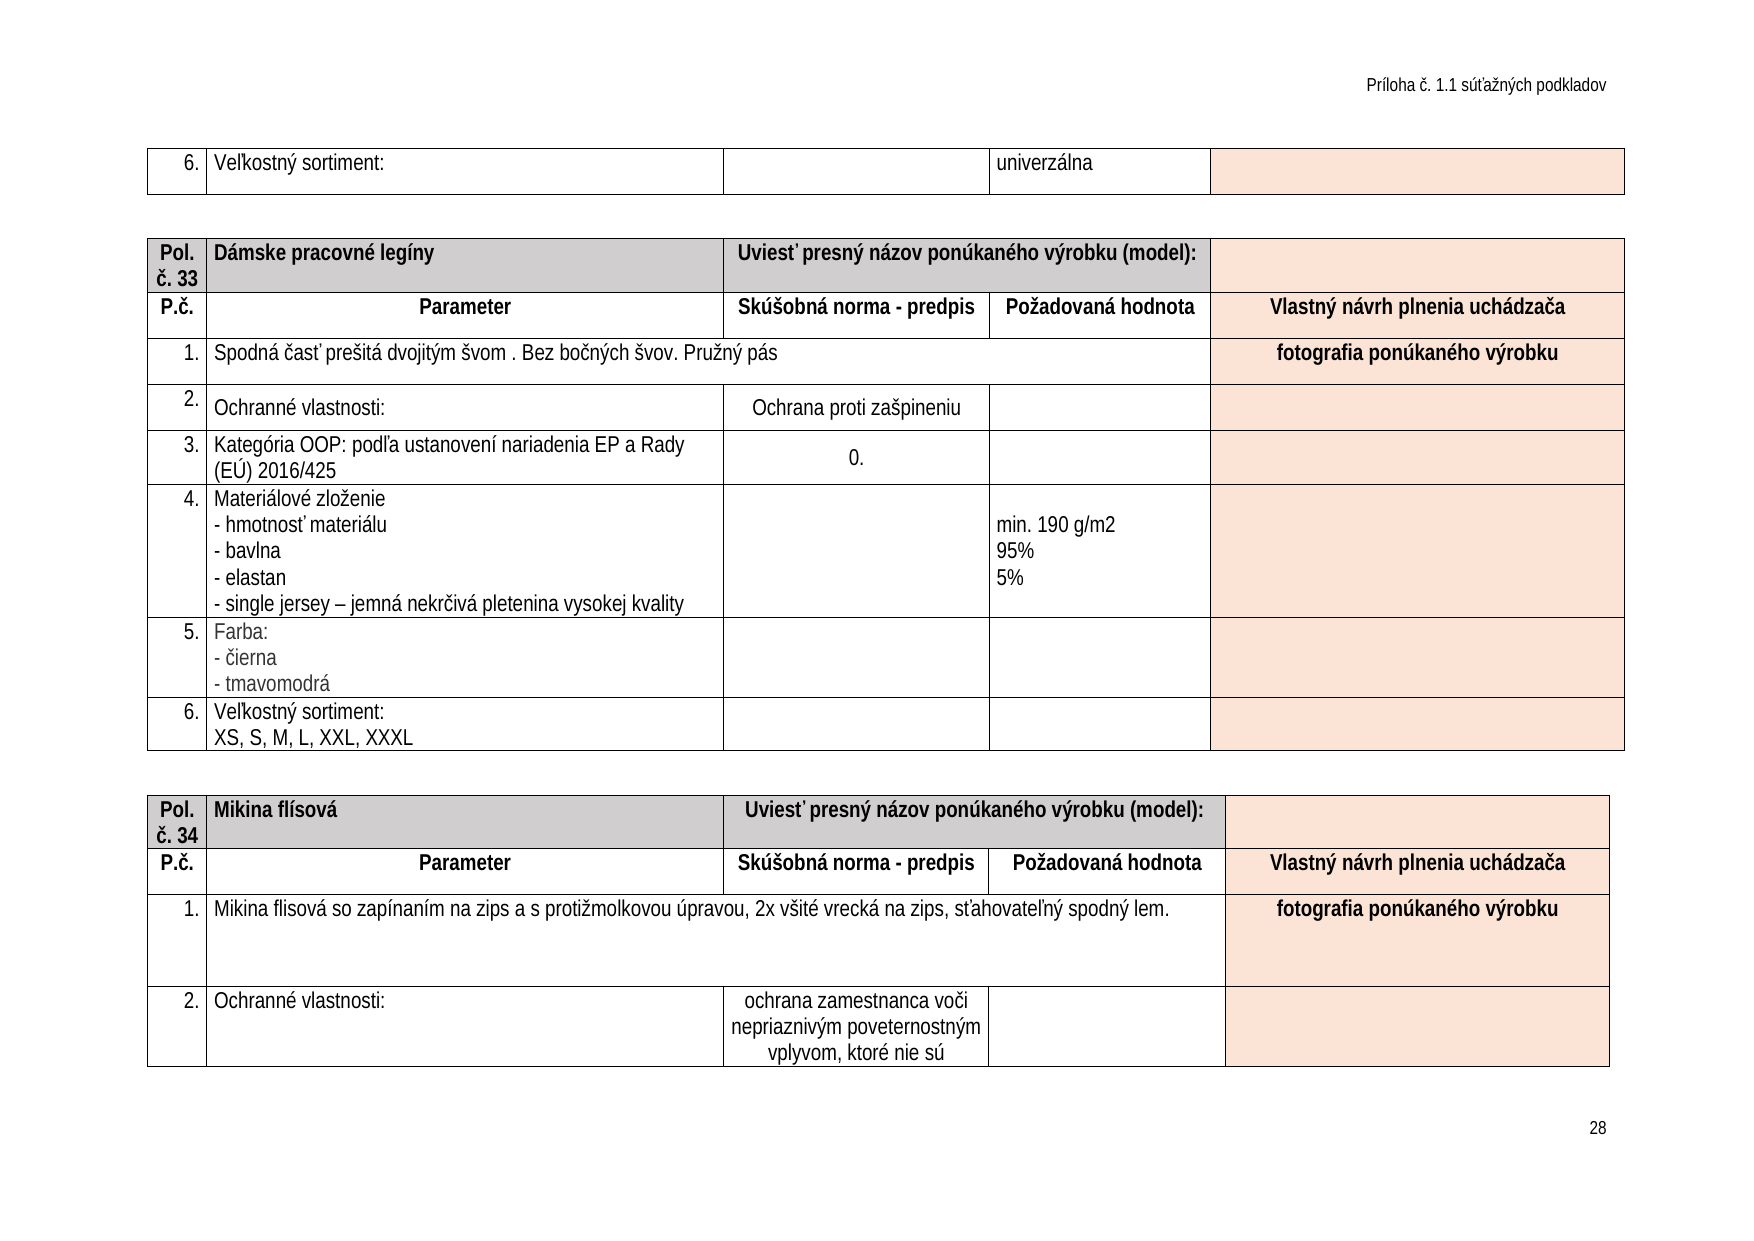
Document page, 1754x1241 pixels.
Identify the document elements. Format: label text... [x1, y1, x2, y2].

table_cell 2. [148, 987, 206, 1066]
table_cell Požadovaná hodnota [990, 293, 1210, 338]
table_cell [1211, 485, 1624, 617]
table_cell 0. [724, 431, 989, 484]
table_header Pol. č. 33 [148, 239, 206, 292]
table_cell fotografia ponúkaného výrobku [1226, 895, 1609, 986]
table_header Pol. č. 34 [148, 796, 206, 848]
table_cell 6. [148, 698, 206, 750]
table_cell Mikina flisová so zapínaním na zips a s protižmolkovou úpravou, 2x všité vrecká na zips, sťahovateľný spodný lem. [207, 895, 1225, 986]
table_cell P.č. [148, 849, 206, 894]
table_cell 5. [148, 618, 206, 697]
table_cell [724, 618, 989, 697]
table_cell Kategória OOP: podľa ustanovení nariadenia EP a Rady (EÚ) 2016/425 [207, 431, 723, 484]
table_cell Ochrana proti zašpineniu [724, 385, 989, 430]
table_cell Farba: - čierna - tmavomodrá [207, 618, 723, 697]
table_header Uviesť presný názov ponúkaného výrobku (model): [724, 239, 1210, 292]
table_cell [1211, 385, 1624, 430]
table_header Uviesť presný názov ponúkaného výrobku (model): [724, 796, 1225, 848]
table_cell Veľkostný sortiment: XS, S, M, L, XXL, XXXL [207, 698, 723, 750]
table_cell 6. [148, 149, 206, 194]
table_cell [1211, 149, 1624, 194]
table_cell min. 190 g/m2 95% 5% [990, 485, 1210, 617]
table_cell [724, 485, 989, 617]
table_cell Spodná časť prešitá dvojitým švom . Bez bočných švov. Pružný pás [207, 339, 1210, 384]
table_cell [990, 385, 1210, 430]
table_cell [1211, 698, 1624, 750]
table_header Mikina flísová [207, 796, 723, 848]
table_cell Parameter [207, 849, 723, 894]
table_cell Parameter [207, 293, 723, 338]
table_cell 2. [148, 385, 206, 430]
table_cell 1. [148, 339, 206, 384]
table_cell [990, 431, 1210, 484]
table_cell univerzálna [990, 149, 1210, 194]
table_cell Veľkostný sortiment: [207, 149, 723, 194]
table_cell Vlastný návrh plnenia uchádzača [1226, 849, 1609, 894]
table_cell [990, 618, 1210, 697]
table_header [1226, 796, 1609, 848]
table_cell fotografia ponúkaného výrobku [1211, 339, 1624, 384]
table_cell 1. [148, 895, 206, 986]
table_cell 3. [148, 431, 206, 484]
table_cell Materiálové zloženie - hmotnosť materiálu - bavlna - elastan - single jersey – jemná nekrčivá pletenina vysokej kvality [207, 485, 723, 617]
table_cell [1211, 618, 1624, 697]
table_cell [989, 987, 1225, 1066]
table_cell Požadovaná hodnota [989, 849, 1225, 894]
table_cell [207, 987, 723, 1066]
table_cell Skúšobná norma - predpis [724, 293, 989, 338]
table_cell Ochranné vlastnosti: [207, 385, 723, 430]
table_cell 4. [148, 485, 206, 617]
table_cell [1211, 431, 1624, 484]
table_cell Vlastný návrh plnenia uchádzača [1211, 293, 1624, 338]
table_header Dámske pracovné legíny [207, 239, 723, 292]
table_cell Skúšobná norma - predpis [724, 849, 988, 894]
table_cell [724, 987, 988, 1066]
table_cell [990, 698, 1210, 750]
table_cell P.č. [148, 293, 206, 338]
table_cell [724, 698, 989, 750]
table_cell [724, 149, 989, 194]
table_header [1211, 239, 1624, 292]
table_cell [1226, 987, 1609, 1066]
